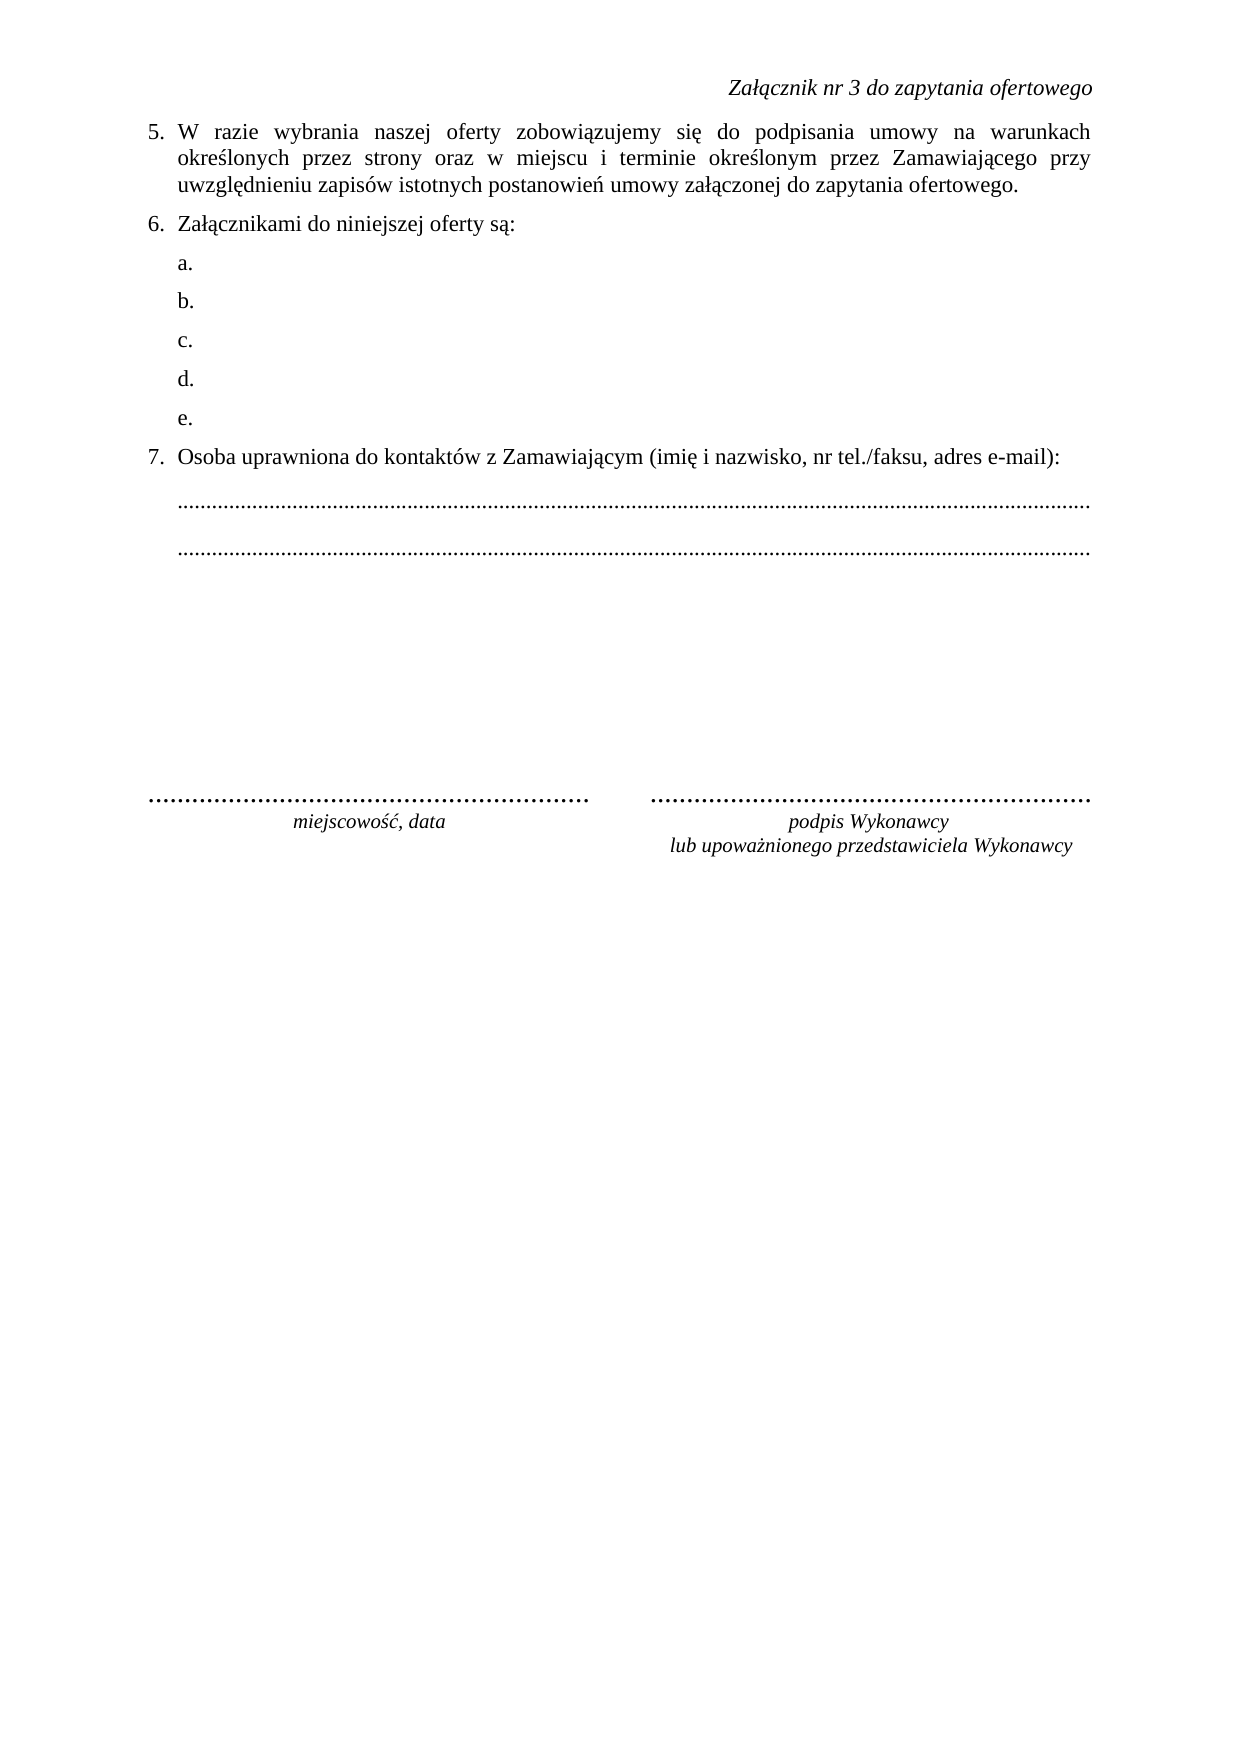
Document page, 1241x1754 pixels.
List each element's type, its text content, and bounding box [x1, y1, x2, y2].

list W razie wybrania naszej oferty zobowiązujemy się do podpisania umowy na warunkach określonych przez strony oraz w miejscu i terminie określonym przez Zamawiającego przy uwzględnieniu zapisów istotnych postanowień umowy załączonej do zapytania ofertowego. [148, 118, 1093, 197]
text miejscowość, data podpis Wykonawcy [148, 808, 1093, 833]
list Osoba uprawniona do kontaktów z Zamawiającym (imię i nazwisko, nr tel./faksu, adres e-mail): [148, 443, 1090, 469]
text lub upoważnionego przedstawiciela Wykonawcy [148, 833, 1093, 857]
list Załącznikami do niniejszej oferty są: [148, 210, 1093, 236]
